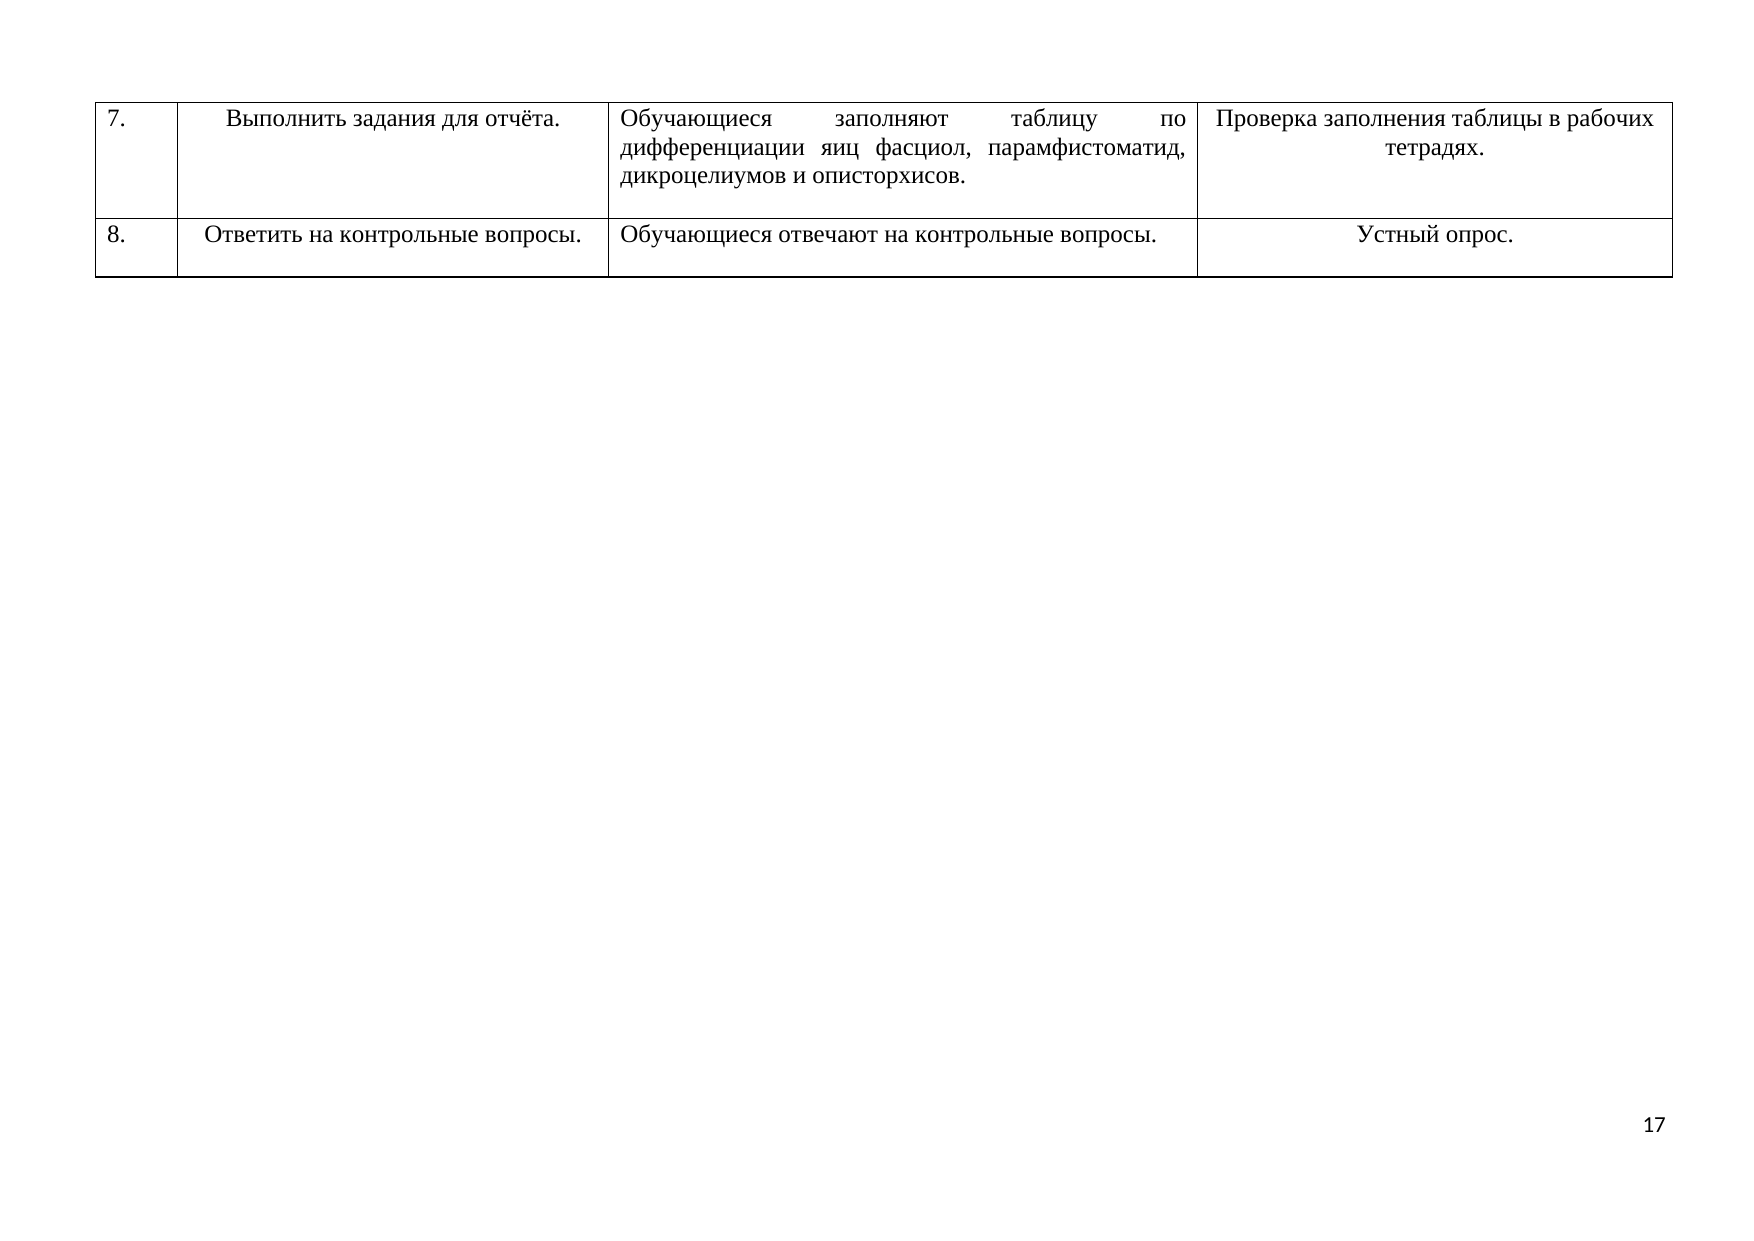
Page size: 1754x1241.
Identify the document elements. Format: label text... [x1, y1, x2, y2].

table_cell Выполнить задания для отчёта. [178, 103, 608, 218]
table_cell Обучающиеся заполняют таблицу по дифференциации яиц фасциол, парамфистоматид, дикроцелиумов и описторхисов. [609, 103, 1197, 218]
table_cell Проверка заполнения таблицы в рабочих тетрадях. [1198, 103, 1672, 218]
table_cell Ответить на контрольные вопросы. [178, 219, 608, 276]
table_cell Обучающиеся отвечают на контрольные вопросы. [609, 219, 1197, 276]
table_cell 7. [96, 103, 177, 218]
table_cell Устный опрос. [1198, 219, 1672, 276]
table_cell 8. [96, 219, 177, 276]
